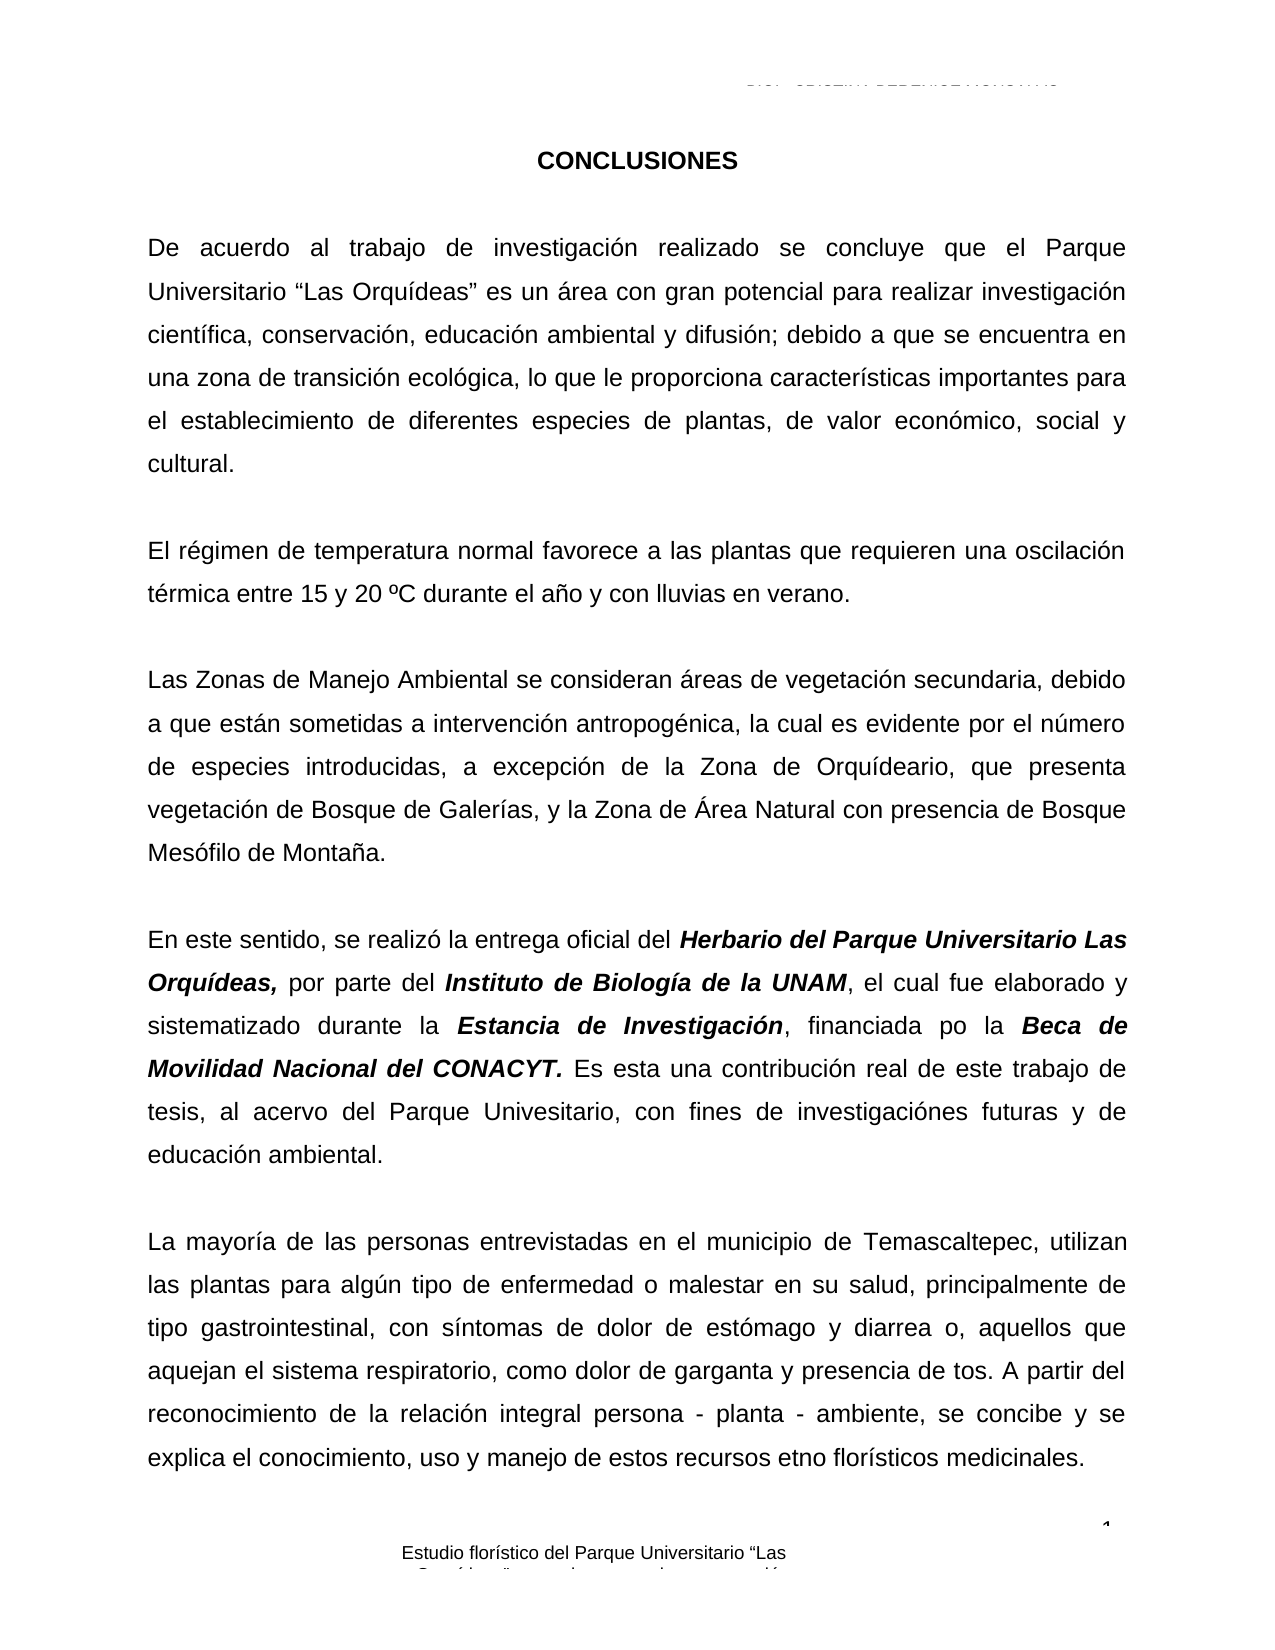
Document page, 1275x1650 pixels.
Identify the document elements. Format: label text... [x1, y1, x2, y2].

subtitle CONCLUSIONES [149, 146, 1126, 175]
text De acuerdo al trabajo de investigación realizado se concluye que el Parque Universitario “Las Orquídeas” es un área con gran potencial para realizar investigación científica, conservación, educación ambiental y difusión; debido a que se encuentra en una zona de transición ecológica, lo que le proporciona características importantes para el establecimiento de diferentes especies de plantas, de valor económico, social y cultural. [147, 233, 1128, 478]
text El régimen de temperatura normal favorece a las plantas que requieren una oscilación térmica entre 15 y 20 ºC durante el año y con lluvias en verano. [147, 536, 1127, 608]
text Las Zonas de Manejo Ambiental se consideran áreas de vegetación secundaria, debido a que están sometidas a intervención antropogénica, la cual es evidente por el número de especies introducidas, a excepción de la Zona de Orquídeario, que presenta vegetación de Bosque de Galerías, y la Zona de Área Natural con presencia de Bosque Mesófilo de Montaña. [147, 665, 1128, 867]
text La mayoría de las personas entrevistadas en el municipio de Temascaltepec, utilizan las plantas para algún tipo de enfermedad o malestar en su salud, principalmente de tipo gastrointestinal, con síntomas de dolor de estómago y diarrea o, aquellos que aquejan el sistema respiratorio, como dolor de garganta y presencia de tos. A partir del reconocimiento de la relación integral persona - planta - ambiente, se concibe y se explica el conocimiento, uso y manejo de estos recursos etno florísticos medicinales. [147, 1227, 1128, 1471]
text En este sentido, se realizó la entrega oficial del Herbario del Parque Universitario Las Orquídeas, por parte del Instituto de Biología de la UNAM, el cual fue elaborado y sistematizado durante la Estancia de Investigación, financiada po la Beca de Movilidad Nacional del CONACYT. Es esta una contribución real de este trabajo de tesis, al acervo del Parque Univesitario, con fines de investigaciónes futuras y de educación ambiental. [147, 925, 1128, 1169]
